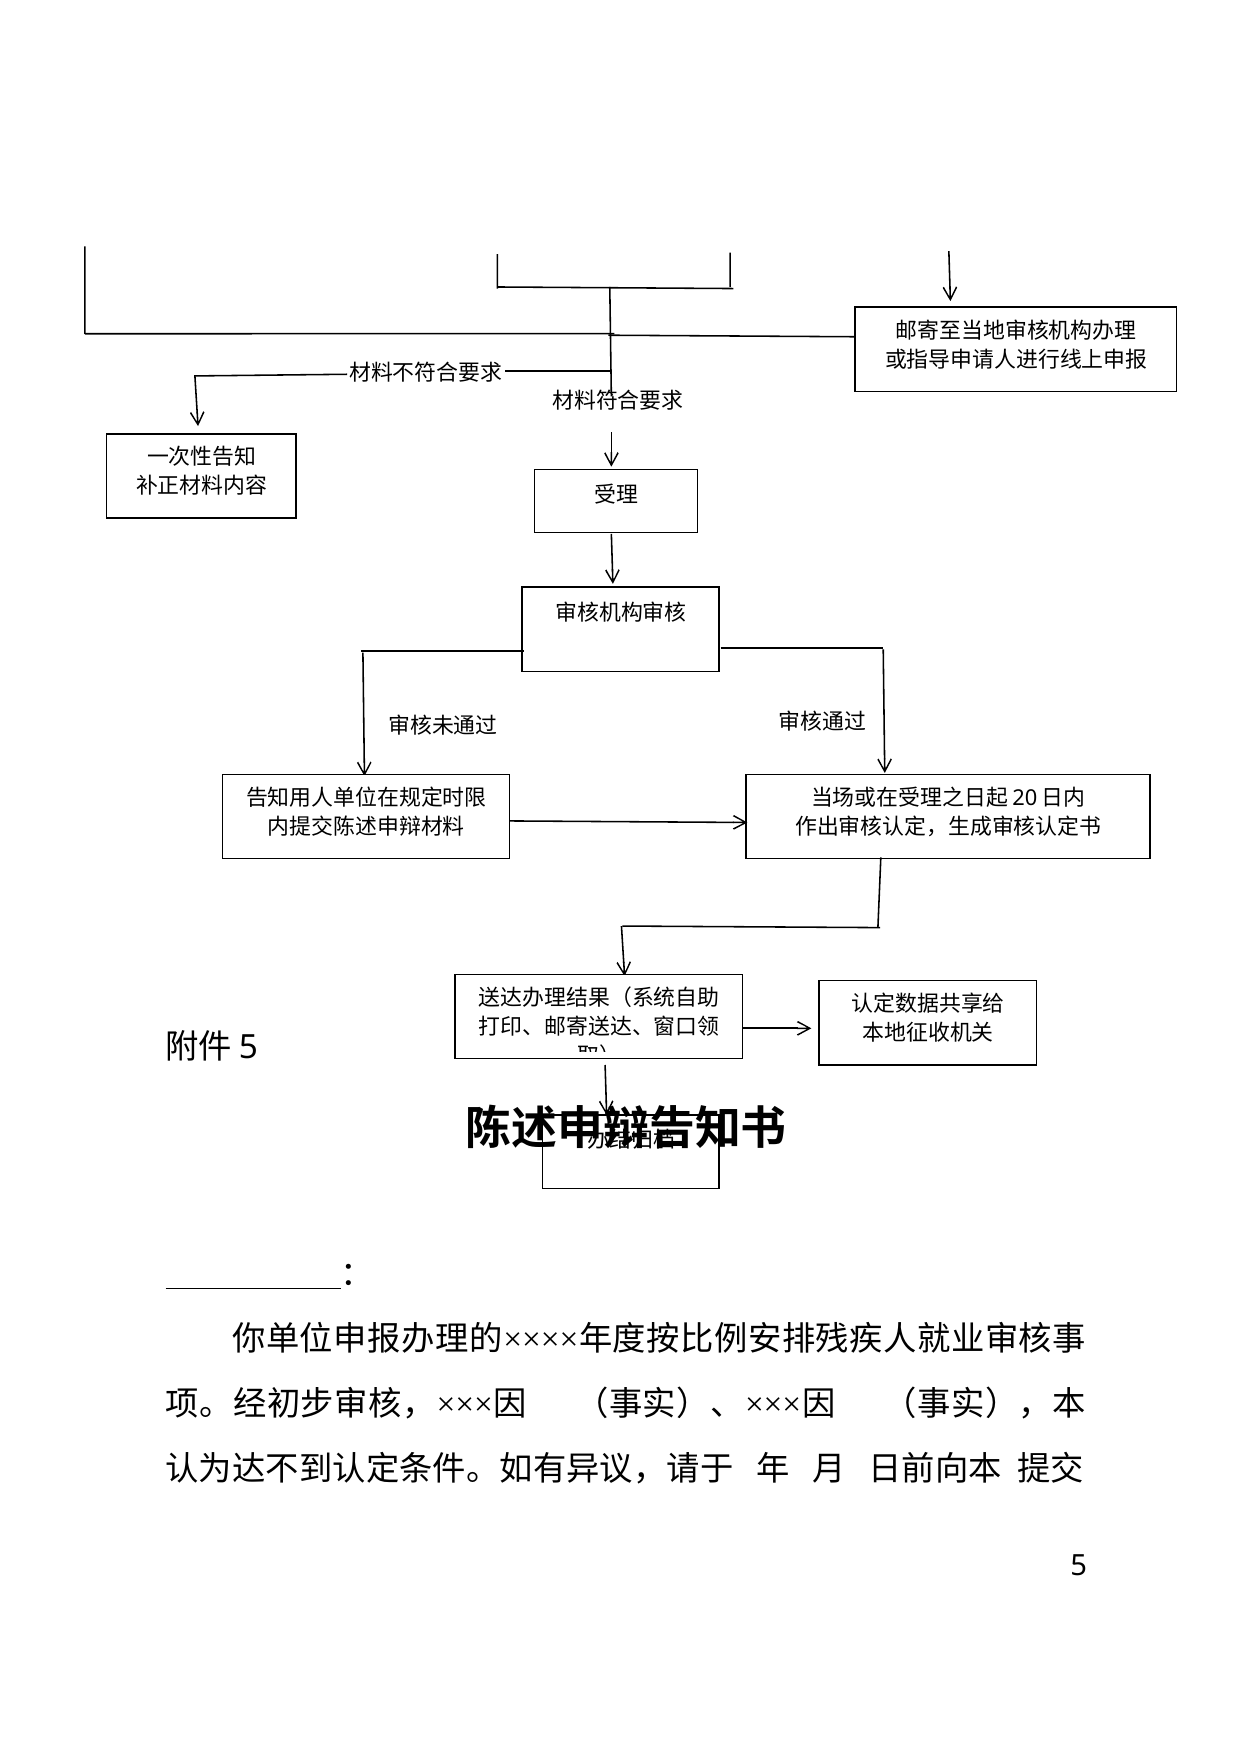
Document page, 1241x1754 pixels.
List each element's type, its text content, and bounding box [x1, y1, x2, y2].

text ： [165, 1239, 1087, 1304]
text 附件5 [165, 1011, 1087, 1076]
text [165, 1304, 1087, 1499]
text 陈述申辩告知书 [165, 1076, 1087, 1174]
